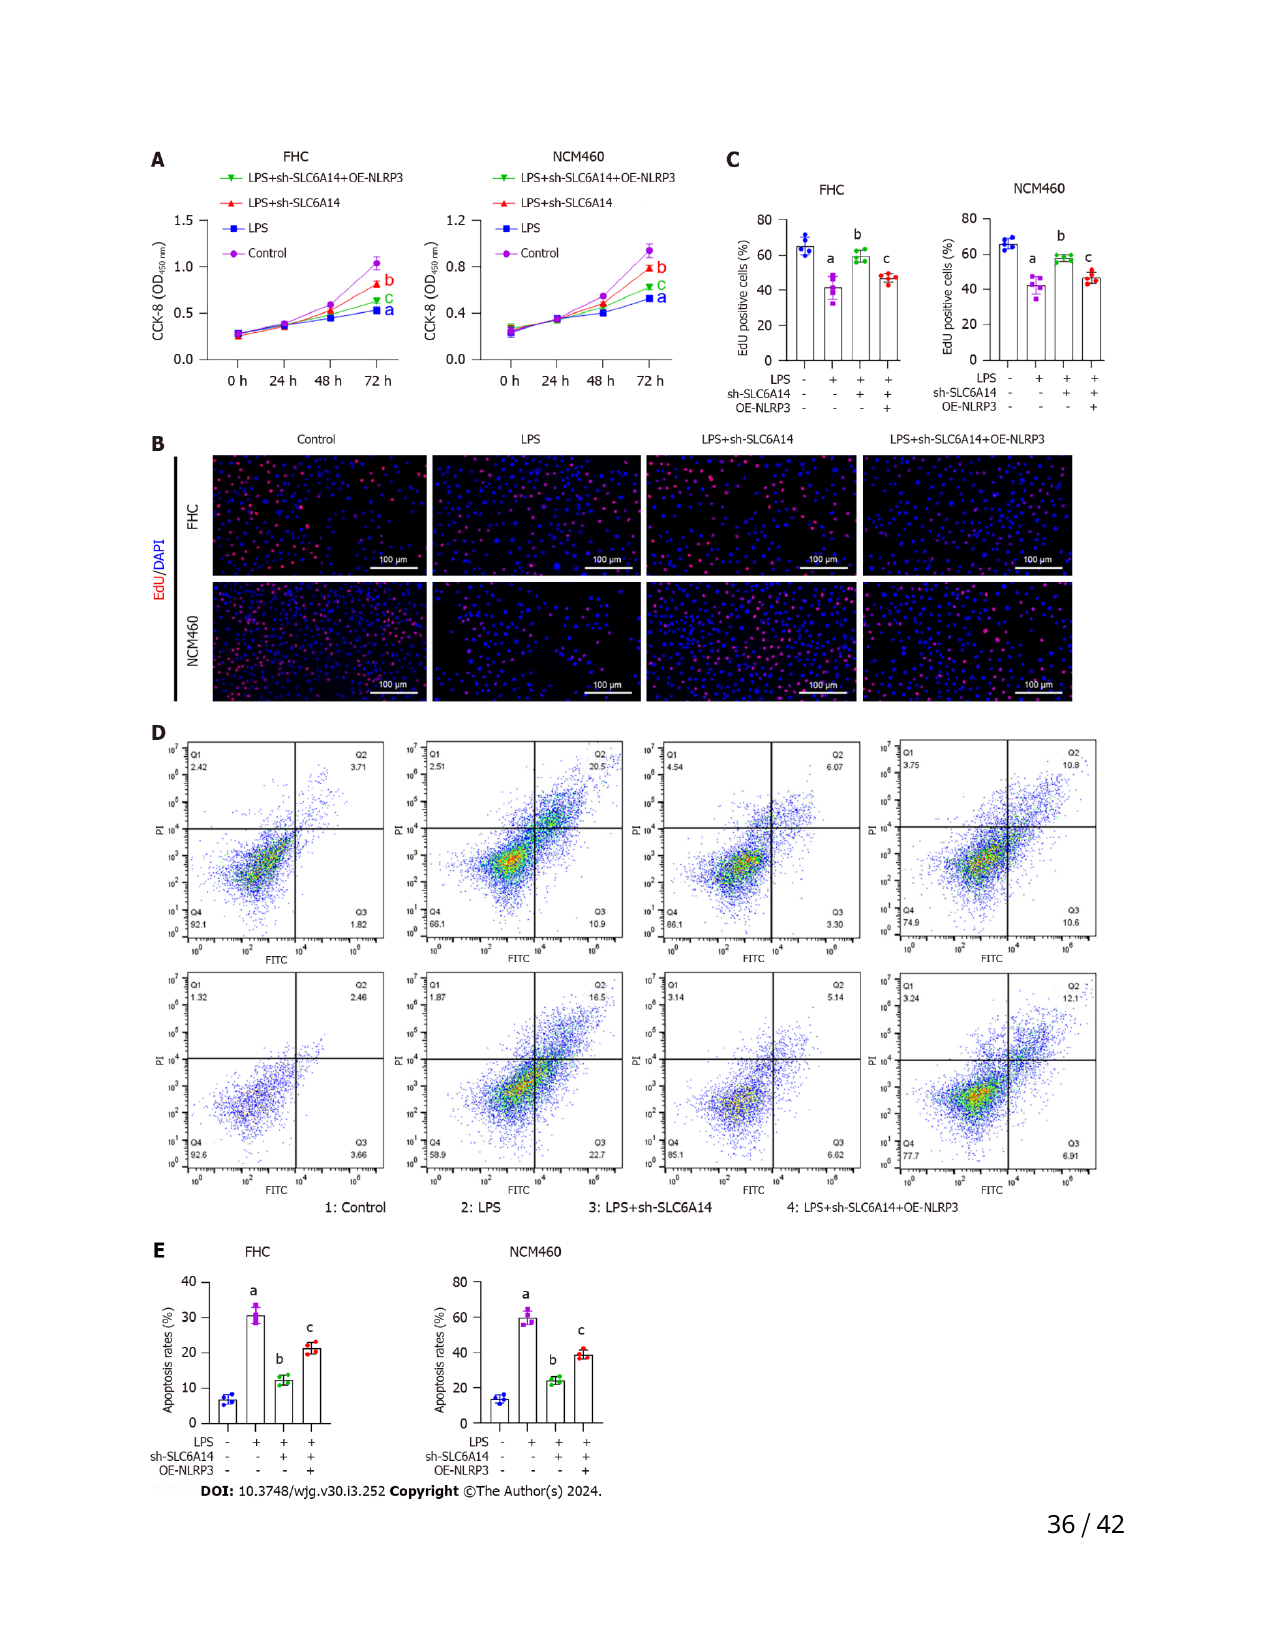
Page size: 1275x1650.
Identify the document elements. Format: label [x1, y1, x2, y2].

picture [150, 150, 1105, 1500]
